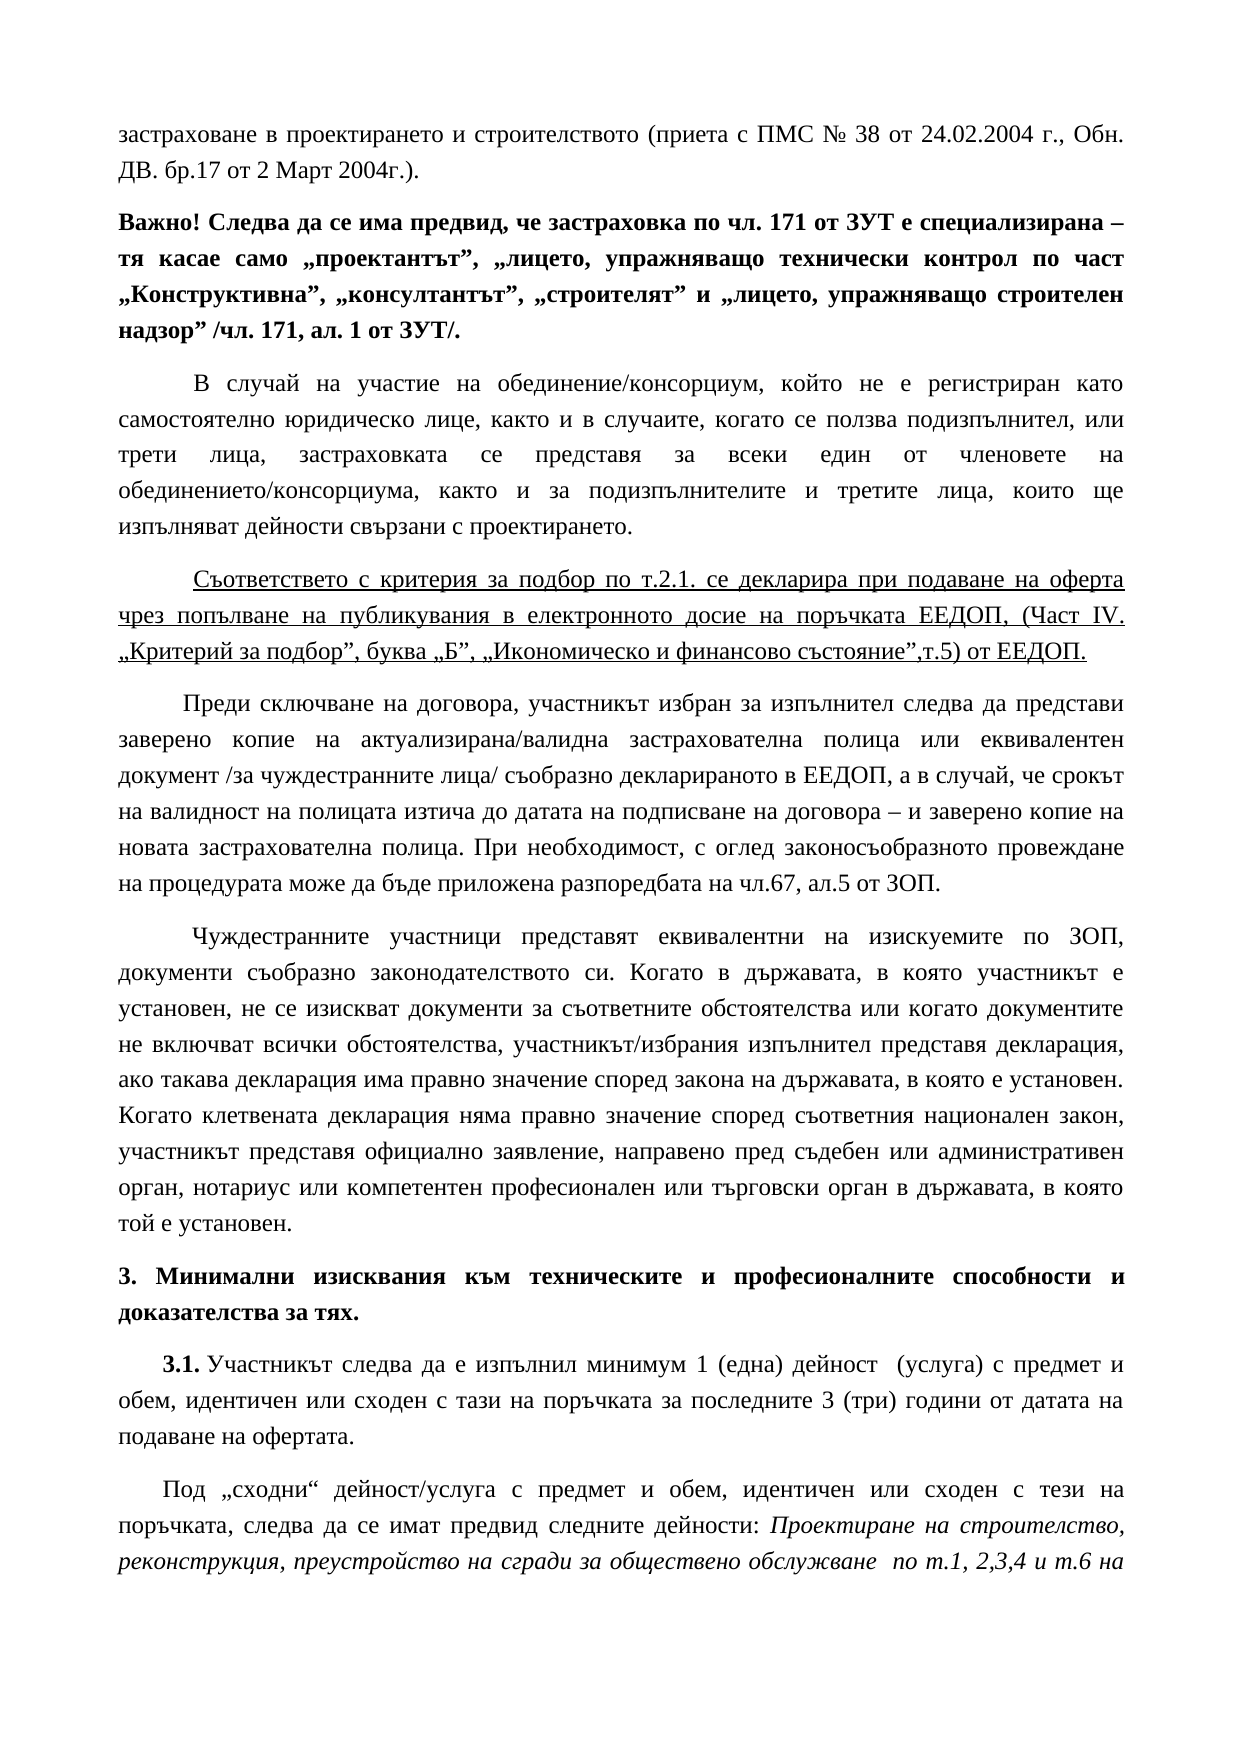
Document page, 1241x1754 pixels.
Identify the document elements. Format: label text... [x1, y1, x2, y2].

text Важно! Следва да се има предвид, че застраховка по чл. 171 от ЗУТ е специализирана – тя касае само „проектантът”, „лицето, упражняващо технически контрол по част „Конструктивна”, „консултантът”, „строителят” и „лицето, упражняващо строителен надзор” /чл. 171, ал. 1 от ЗУТ/. [118, 207, 1125, 344]
text Преди сключване на договора, участникът избран за изпълнител следва да представи заверено копие на актуализирана/валидна застрахователна полица или еквивалентен документ /за чуждестранните лица/ съобразно декларираното в ЕЕДОП, а в случай, че срокът на валидност на полицата изтича до датата на подписване на договора – и заверено копие на новата застрахователна полица. При необходимост, с оглед законосъобразното провеждане на процедурата може да бъде приложена разпоредбата на чл.67, ал.5 от ЗОП. [118, 688, 1125, 897]
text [118, 1474, 1125, 1574]
text Чуждестранните участници представят еквивалентни на изискуемите по ЗОП, документи съобразно законодателството си. Когато в държавата, в която участникът е установен, не се изискват документи за съответните обстоятелства или когато документите не включват всички обстоятелства, участникът/избрания изпълнител представя декларация, ако такава декларация има правно значение според закона на държавата, в която е установен. Когато клетвената декларация няма правно значение според съответния национален закон, участникът представя официално заявление, направено пред съдебен или административен орган, нотариус или компетентен професионален или търговски орган в държавата, в която той е установен. [118, 921, 1125, 1237]
text Съответствето с критерия за подбор по т.2.1. се декларира при подаване на оферта чрез попълване на публикувания в електронното досие на поръчката ЕЕДОП, (Част ІV. „Критерий за подбор”, буква „Б”, „Икономическо и финансово състояние”,т.5) от ЕЕДОП. [118, 626, 1125, 665]
text 3.1. Участникът следва да е изпълнил минимум 1 (една) дейност (услуга) с предмет и обем, идентичен или сходен с тази на поръчката за последните 3 (три) години от датата на подаване на офертата. [118, 1349, 1125, 1450]
text 3. Минимални изисквания към техническите и професионалните способности и доказателства за тях. [118, 1261, 1125, 1326]
text В случай на участие на обединение/консорциум, който не е регистриран като самостоятелно юридическо лице, както и в случаите, когато се ползва подизпълнител, или трети лица, застраховката се представя за всеки един от членовете на обединението/консорциума, както и за подизпълнителите и третите лица, които ще изпълняват дейности свързани с проектирането. [118, 368, 1125, 540]
text Съответствето с критерия за подбор по т.2.1. се декларира при подаване на оферта чрез попълване на публикувания в електронното досие на поръчката ЕЕДОП, (Част ІV. „Критерий за подбор”, буква „Б”, „Икономическо и финансово състояние”,т.5) от ЕЕДОП. [118, 564, 1125, 625]
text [118, 119, 1125, 183]
